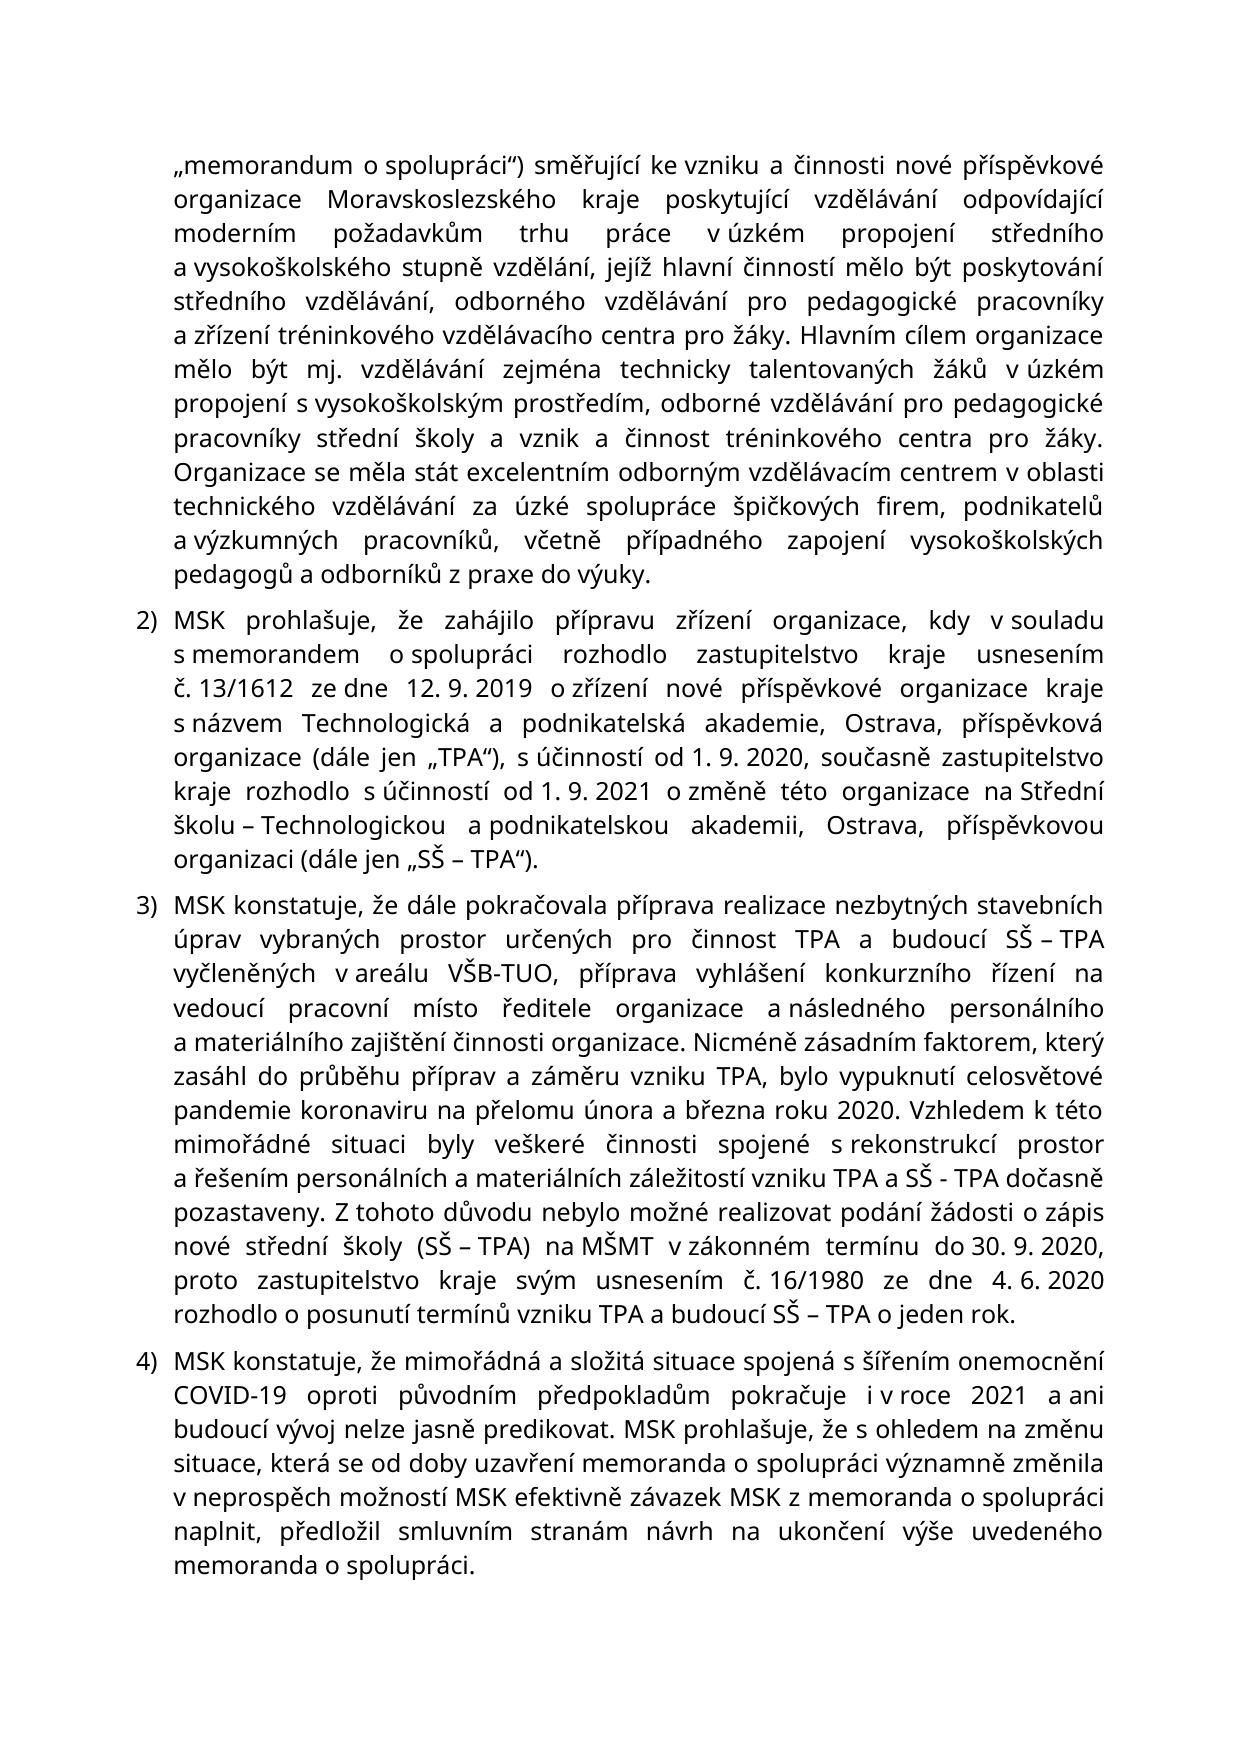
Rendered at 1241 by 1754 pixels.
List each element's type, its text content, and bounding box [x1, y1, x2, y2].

list MSK konstatuje, že dále pokračovala příprava realizace nezbytných stavebních úprav vybraných prostor určených pro činnost TPA a budoucí SŠ – TPA vyčleněných v areálu VŠB-TUO, příprava vyhlášení konkurzního řízení na vedoucí pracovní místo ředitele organizace a následného personálního a materiálního zajištění činnosti organizace. Nicméně zásadním faktorem, který zasáhl do průběhu příprav a záměru vzniku TPA, bylo vypuknutí celosvětové pandemie koronaviru na přelomu února a března roku 2020. Vzhledem k této mimořádné situaci byly veškeré činnosti spojené s rekonstrukcí prostor a řešením personálních a materiálních záležitostí vzniku TPA a SŠ - TPA dočasně pozastaveny. Z tohoto důvodu nebylo možné realizovat podání žádosti o zápis nové střední školy (SŠ – TPA) na MŠMT v zákonném termínu do 30. 9. 2020, proto zastupitelstvo kraje svým usnesením č. 16/1980 ze dne 4. 6. 2020 rozhodlo o posunutí termínů vzniku TPA a budoucí SŠ – TPA o jeden rok. [136, 888, 1104, 1331]
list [136, 148, 1104, 591]
list MSK prohlašuje, že zahájilo přípravu zřízení organizace, kdy v souladu s memorandem o spolupráci rozhodlo zastupitelstvo kraje usnesením č. 13/1612 ze dne 12. 9. 2019 o zřízení nové příspěvkové organizace kraje s názvem Technologická a podnikatelská akademie, Ostrava, příspěvková organizace (dále jen „TPA“), s účinností od 1. 9. 2020, současně zastupitelstvo kraje rozhodlo s účinností od 1. 9. 2021 o změně této organizace na Střední školu – Technologickou a podnikatelskou akademii, Ostrava, příspěvkovou organizaci (dále jen „SŠ – TPA“). [136, 603, 1104, 876]
list MSK konstatuje, že mimořádná a složitá situace spojená s šířením onemocnění COVID-19 oproti původním předpokladům pokračuje i v roce 2021 a ani budoucí vývoj nelze jasně predikovat. MSK prohlašuje, že s ohledem na změnu situace, která se od doby uzavření memoranda o spolupráci významně změnila v neprospěch možností MSK efektivně závazek MSK z memoranda o spolupráci naplnit, předložil smluvním stranám návrh na ukončení výše uvedeného memoranda o spolupráci. [136, 1343, 1104, 1582]
